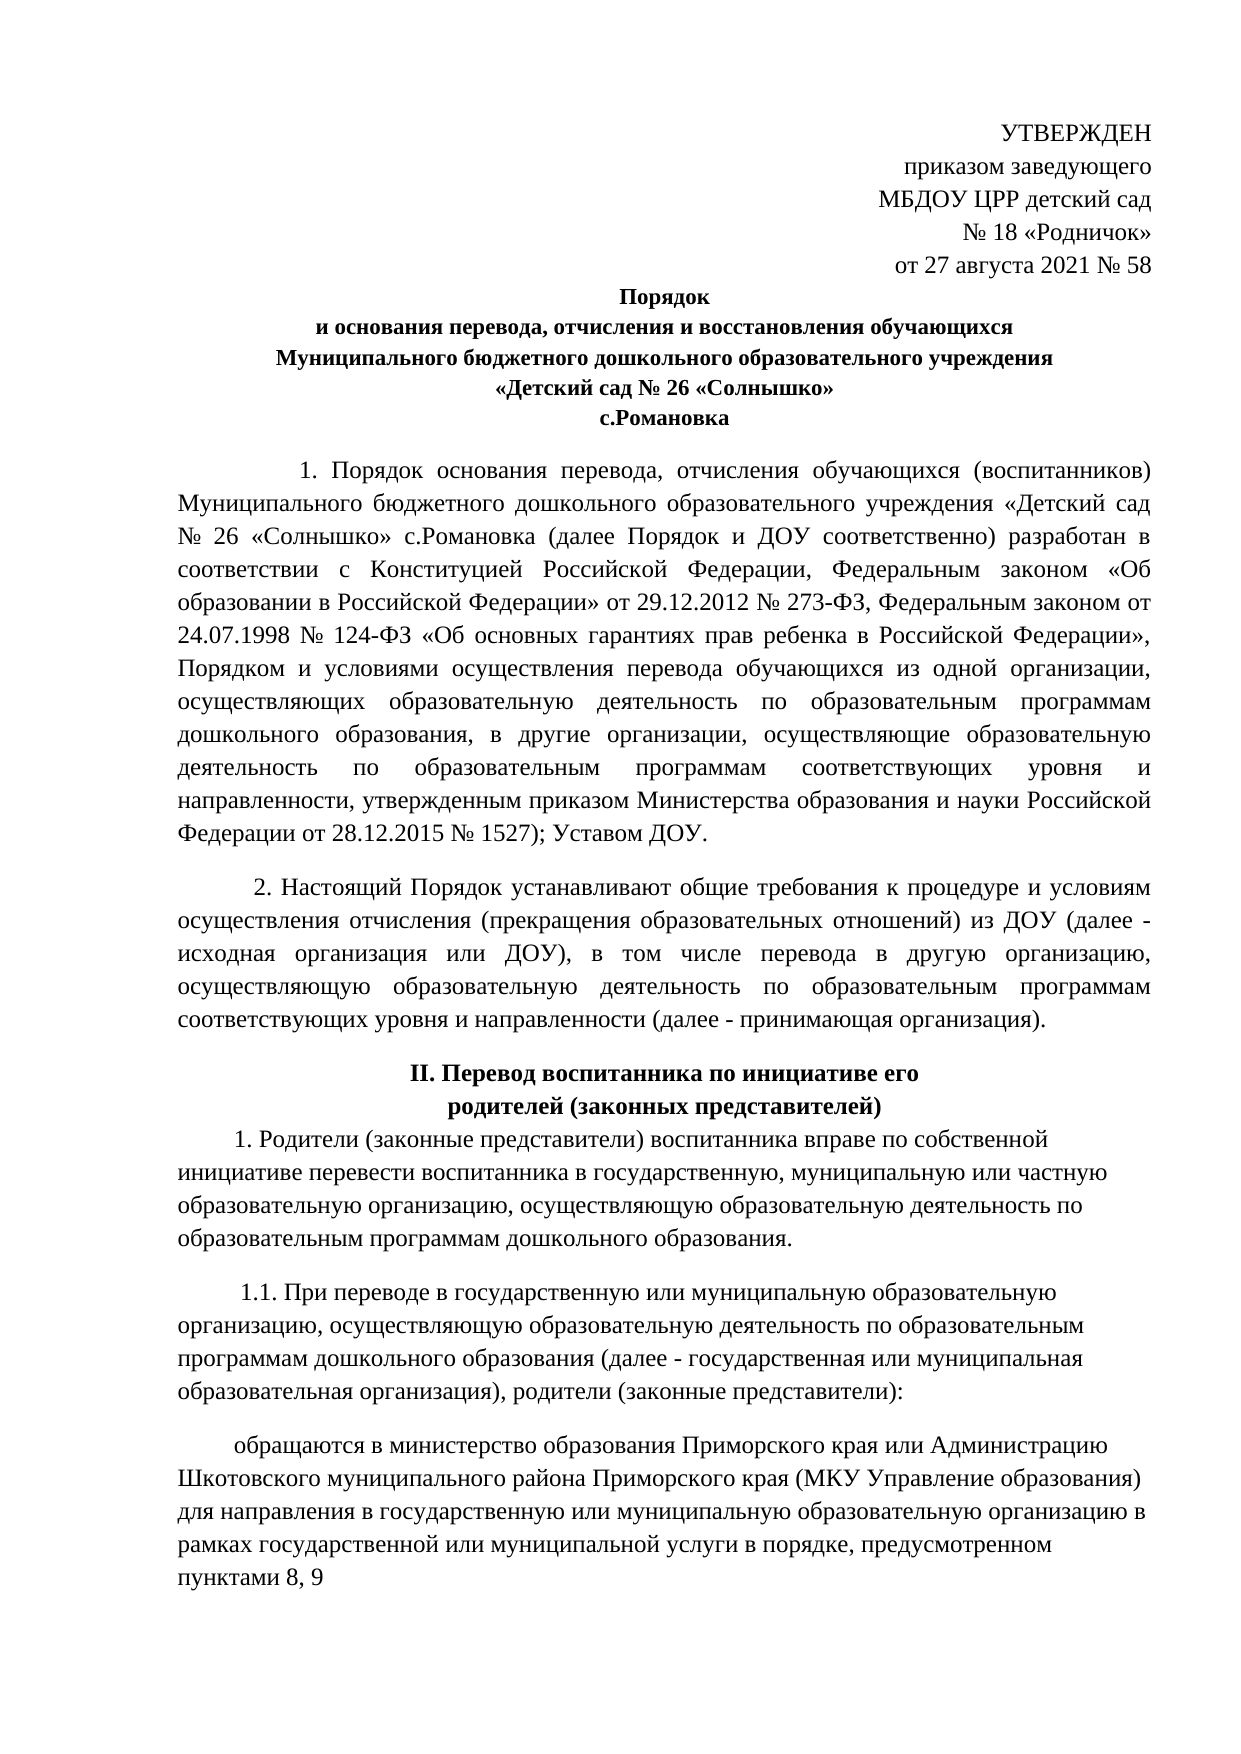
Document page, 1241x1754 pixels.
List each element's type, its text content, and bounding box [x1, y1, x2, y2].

text № 18 «Родничок» [177, 217, 1152, 246]
text Муниципального бюджетного дошкольного образовательного учреждения [177, 344, 1152, 370]
text II. Перевод воспитанника по инициативе его [177, 1058, 1152, 1087]
text и основания перевода, отчисления и восстановления обучающихся [177, 313, 1152, 340]
text УТВЕРЖДЕН [177, 118, 1152, 147]
text 1.1. При переводе в государственную или муниципальную образовательную организацию, осуществляющую образовательную деятельность по образовательным программам дошкольного образования (далее - государственная или муниципальная образовательная организация), родители (законные представители): [177, 1277, 1152, 1405]
text от 27 августа 2021 № 58 [177, 250, 1152, 279]
text приказом заведующего [177, 151, 1152, 180]
text Порядок [177, 283, 1152, 309]
text 2. Настоящий Порядок устанавливают общие требования к процедуре и условиям осуществления отчисления (прекращения образовательных отношений) из ДОУ (далее - исходная организация или ДОУ), в том числе перевода в другую организацию, осуществляющую образовательную деятельность по образовательным программам соответствующих уровня и направленности (далее - принимающая организация). [177, 872, 1152, 1033]
text 1. Родители (законные представители) воспитанника вправе по собственной инициативе перевести воспитанника в государственную, муниципальную или частную образовательную организацию, осуществляющую образовательную деятельность по образовательным программам дошкольного образования. [177, 1124, 1152, 1252]
text 1. Порядок основания перевода, отчисления обучающихся (воспитанников) Муниципального бюджетного дошкольного образовательного учреждения «Детский сад № 26 «Солнышко» с.Романовка (далее Порядок и ДОУ соответственно) разработан в соответствии с Конституцией Российской Федерации, Федеральным законом «Об образовании в Российской Федерации» от 29.12.2012 № 273-ФЗ, Федеральным законом от 24.07.1998 № 124-ФЗ «Об основных гарантиях прав ребенка в Российской Федерации», Порядком и условиями осуществления перевода обучающихся из одной организации, осуществляющих образовательную деятельность по образовательным программам дошкольного образования, в другие организации, осуществляющие образовательную деятельность по образовательным программам соответствующих уровня и направленности, утвержденным приказом Министерства образования и науки Российской Федерации от 28.12.2015 № 1527); Уставом ДОУ. [177, 455, 1152, 847]
text обращаются в министерство образования Приморского края или Администрацию Шкотовского муниципального района Приморского края (МКУ Управление образования) для направления в государственную или муниципальную образовательную организацию в рамках государственной или муниципальной услуги в порядке, предусмотренном пунктами 8, 9 [177, 1430, 1152, 1591]
text «Детский сад № 26 «Солнышко» [177, 374, 1152, 400]
text родителей (законных представителей) [177, 1091, 1152, 1120]
text с.Романовка [177, 404, 1152, 430]
text МБДОУ ЦРР детский сад [177, 184, 1152, 213]
